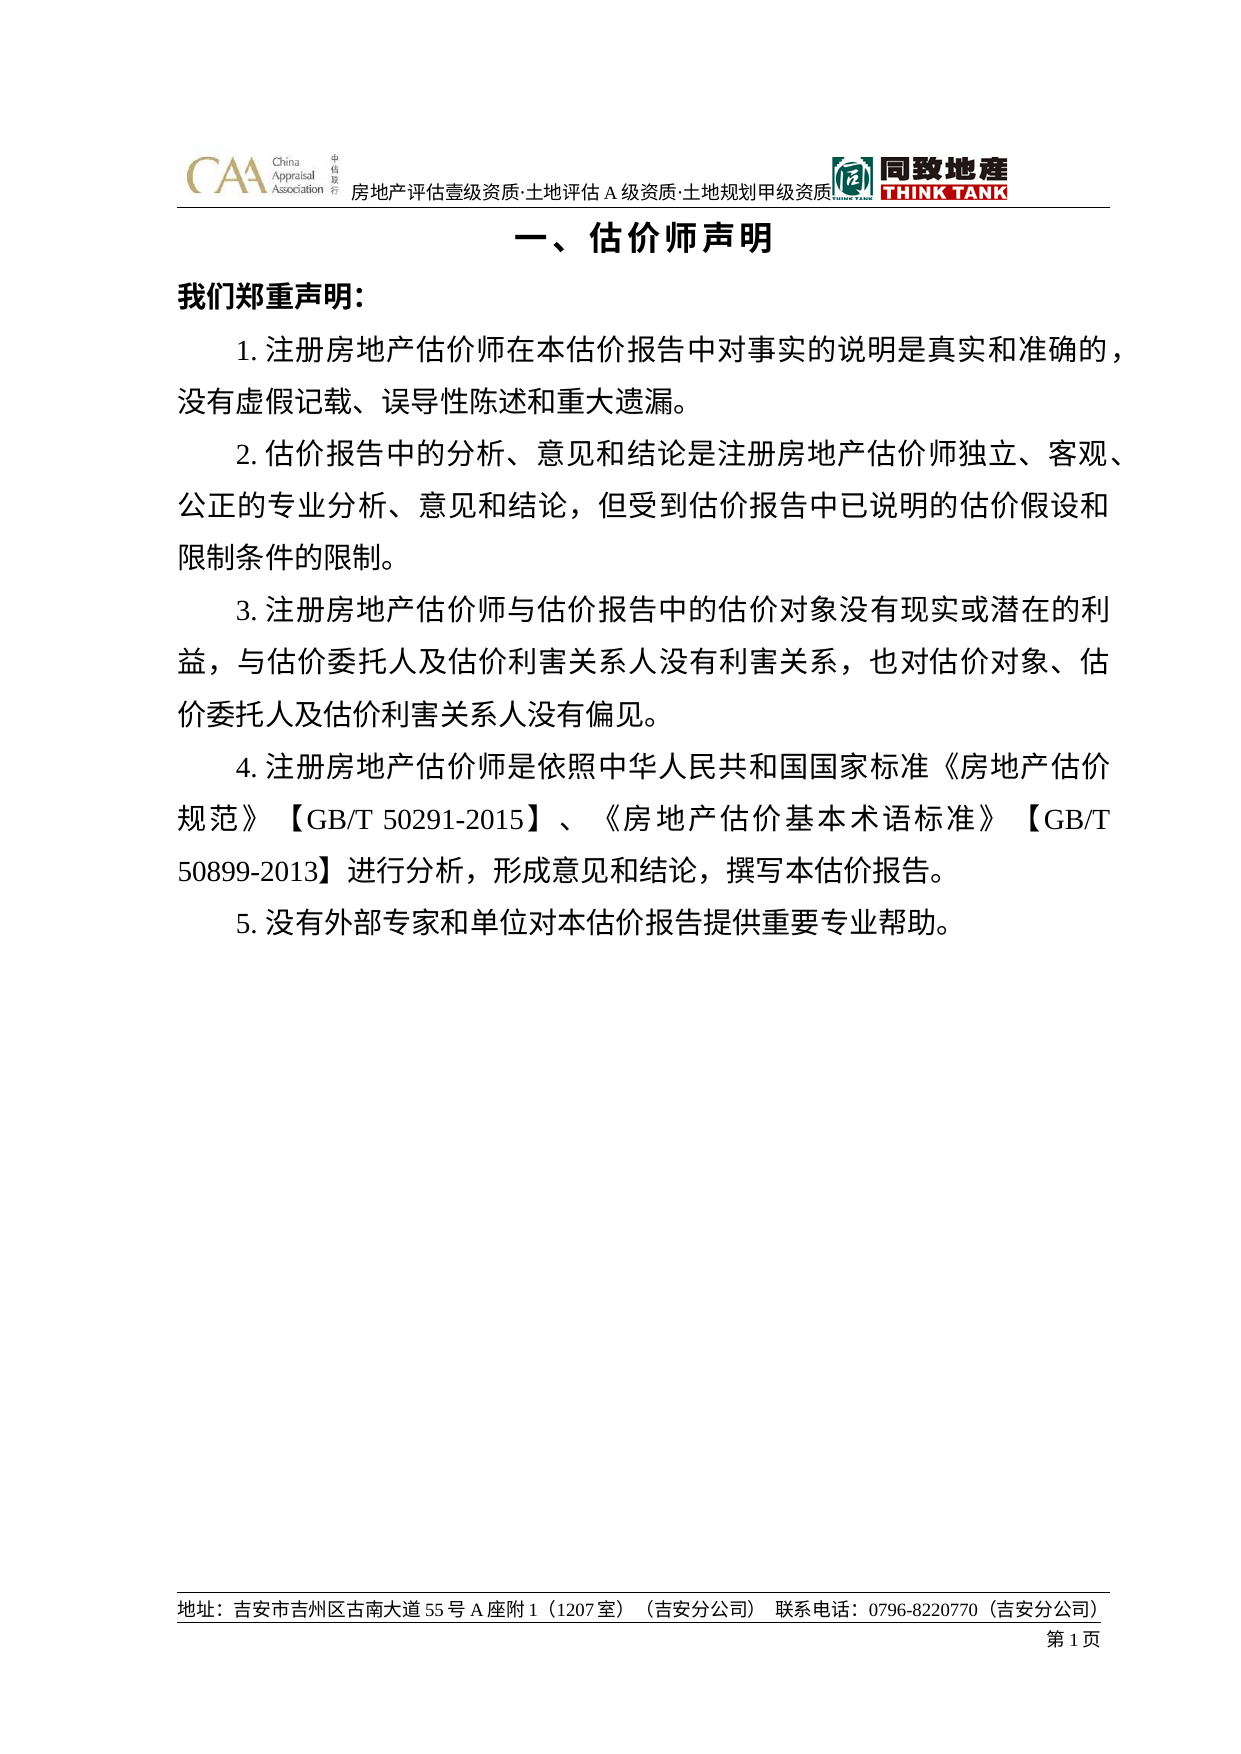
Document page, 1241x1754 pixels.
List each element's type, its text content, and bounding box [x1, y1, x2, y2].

list 没有外部专家和单位对本估价报告提供重要专业帮助。 [177, 892, 1110, 944]
list 注册房地产估价师在本估价报告中对事实的说明是真实和准确的，没有虚假记载、误导性陈述和重大遗漏。 [177, 319, 1110, 423]
text 我们郑重声明： [177, 260, 1110, 319]
list 注册房地产估价师与估价报告中的估价对象没有现实或潜在的利益，与估价委托人及估价利害关系人没有利害关系，也对估价对象、估价委托人及估价利害关系人没有偏见。 [177, 579, 1110, 735]
picture [177, 147, 352, 200]
text 一、估价师声明 [177, 208, 1110, 260]
list 估价报告中的分析、意见和结论是注册房地产估价师独立、客观、公正的专业分析、意见和结论，但受到估价报告中已说明的估价假设和限制条件的限制。 [177, 423, 1110, 579]
list 注册房地产估价师是依照中华人民共和国国家标准《房地产估价规范》【GB/T 50291-2015】、《房地产估价基本术语标准》【GB/T 50899-2013】进行分析，形成意见和结论，撰写本估价报告。 [177, 735, 1110, 892]
picture [832, 157, 1008, 200]
